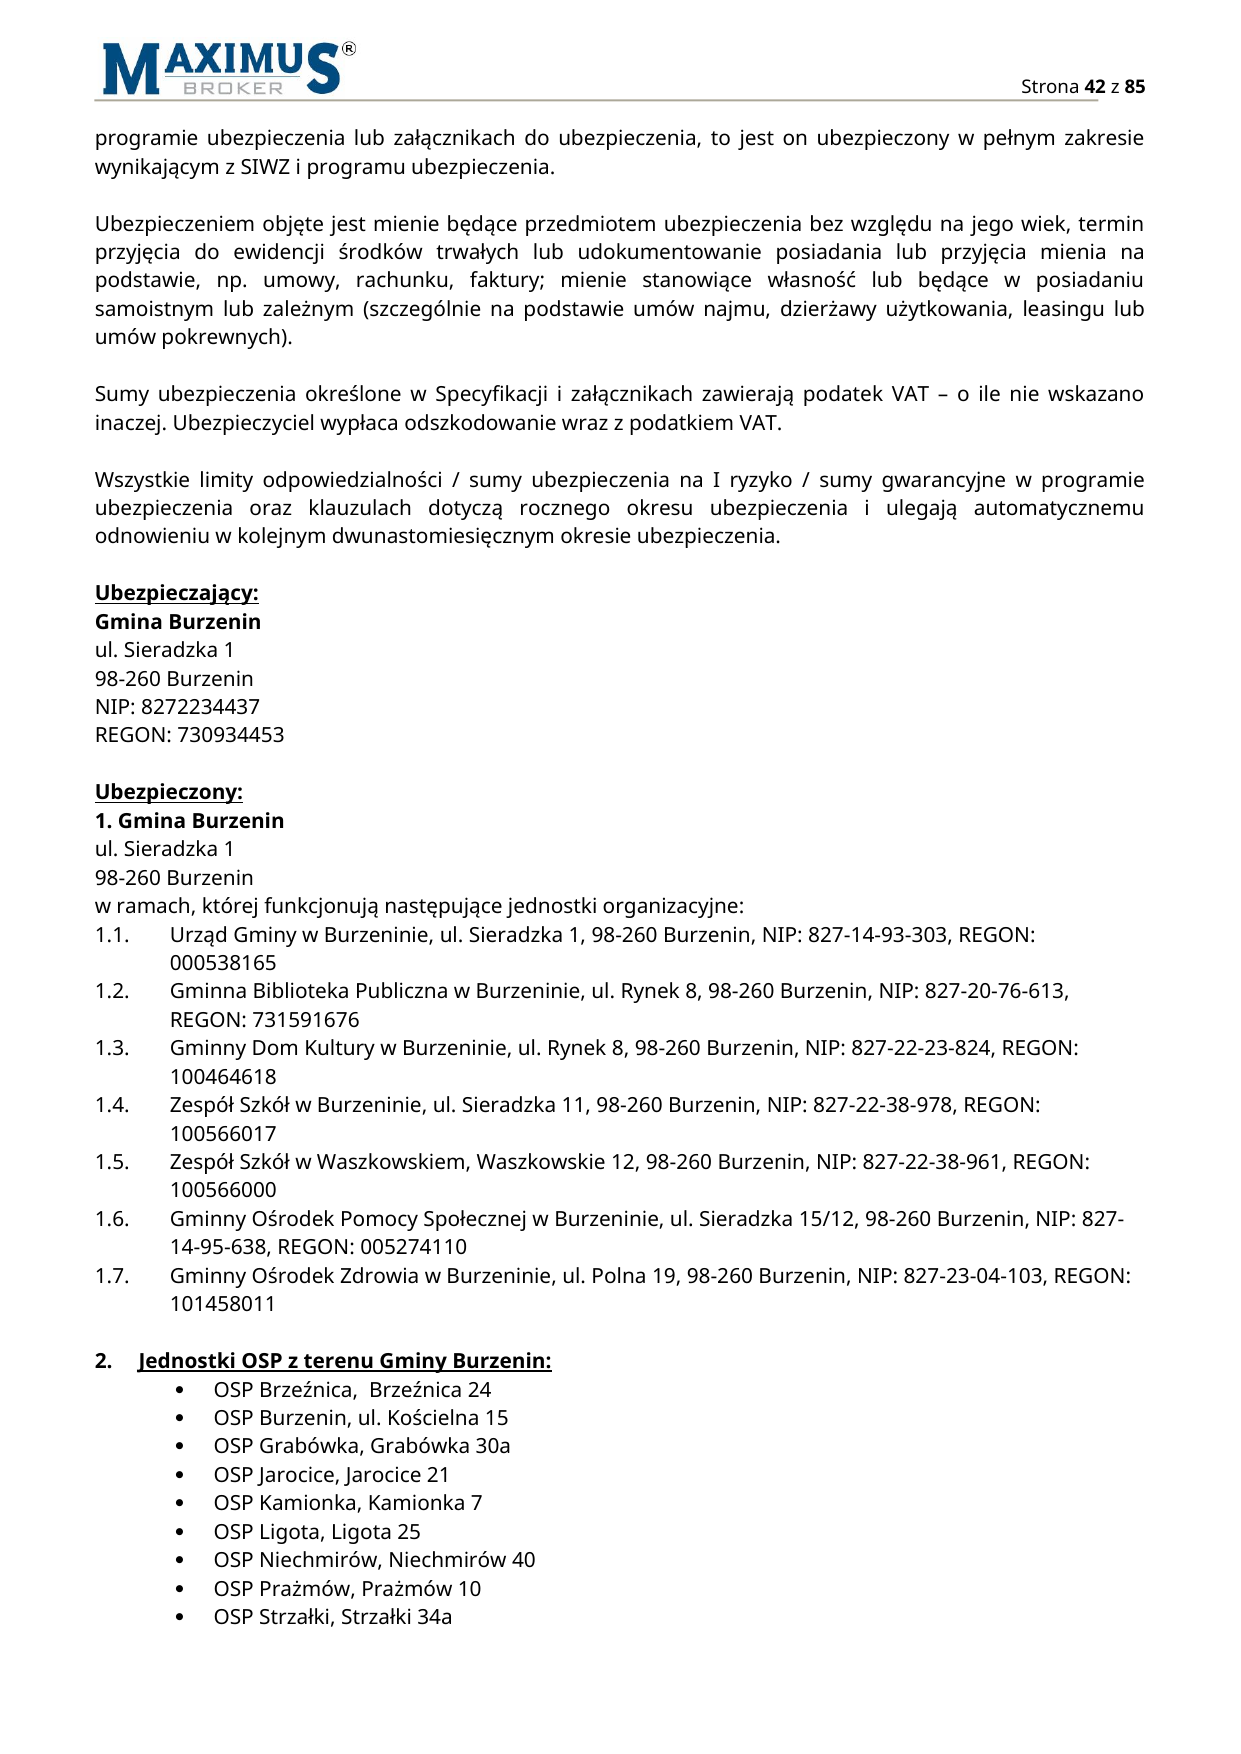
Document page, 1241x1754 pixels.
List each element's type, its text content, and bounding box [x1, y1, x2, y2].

text Ubezpieczeniem objęte jest mienie będące przedmiotem ubezpieczenia bez względu na jego wiek, termin przyjęcia do ewidencji środków trwałych lub udokumentowanie posiadania lub przyjęcia mienia na podstawie, np. umowy, rachunku, faktury; mienie stanowiące własność lub będące w posiadaniu samoistnym lub zależnym (szczególnie na podstawie umów najmu, dzierżawy użytkowania, leasingu lub umów pokrewnych). [94, 209, 1146, 351]
list OSP Prażmów, Prażmów 10 [176, 1574, 1146, 1602]
text Ubezpieczający: [94, 578, 1146, 607]
list Jednostki OSP z terenu Gminy Burzenin: [94, 1346, 1146, 1375]
list OSP Niechmirów, Niechmirów 40 [176, 1545, 1146, 1574]
list Zespół Szkół w Burzeninie, ul. Sieradzka 11, 98-260 Burzenin, NIP: 827-22-38-978, REGON: 100566017 [94, 1090, 1146, 1147]
text Gmina Burzenin [94, 607, 1146, 635]
list Zespół Szkół w Waszkowskiem, Waszkowskie 12, 98-260 Burzenin, NIP: 827-22-38-961, REGON: 100566000 [94, 1147, 1146, 1204]
text 1. Gmina Burzenin [94, 806, 1146, 834]
picture [97, 37, 362, 99]
list OSP Jarocice, Jarocice 21 [176, 1460, 1146, 1488]
list Gminny Ośrodek Zdrowia w Burzeninie, ul. Polna 19, 98-260 Burzenin, NIP: 827-23-04-103, REGON: 101458011 [94, 1261, 1146, 1318]
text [94, 123, 1146, 180]
list OSP Ligota, Ligota 25 [176, 1517, 1146, 1545]
text ul. Sieradzka 1 [94, 635, 1146, 664]
text Wszystkie limity odpowiedzialności / sumy ubezpieczenia na I ryzyko / sumy gwarancyjne w programie ubezpieczenia oraz klauzulach dotyczą rocznego okresu ubezpieczenia i ulegają automatycznemu odnowieniu w kolejnym dwunastomiesięcznym okresie ubezpieczenia. [94, 465, 1146, 550]
text NIP: 8272234437 [94, 692, 1146, 721]
text Sumy ubezpieczenia określone w Specyfikacji i załącznikach zawierają podatek VAT – o ile nie wskazano inaczej. Ubezpieczyciel wypłaca odszkodowanie wraz z podatkiem VAT. [94, 379, 1146, 436]
text ul. Sieradzka 1 [94, 834, 1146, 863]
text 98-260 Burzenin [94, 664, 1146, 692]
list OSP Brzeźnica, Brzeźnica 24 [176, 1375, 1146, 1403]
list Gminna Biblioteka Publiczna w Burzeninie, ul. Rynek 8, 98-260 Burzenin, NIP: 827-20-76-613, REGON: 731591676 [94, 977, 1146, 1033]
list Urząd Gminy w Burzeninie, ul. Sieradzka 1, 98-260 Burzenin, NIP: 827-14-93-303, REGON: 000538165 [94, 920, 1146, 977]
text 98-260 Burzenin [94, 863, 1146, 891]
list Gminny Dom Kultury w Burzeninie, ul. Rynek 8, 98-260 Burzenin, NIP: 827-22-23-824, REGON: 100464618 [94, 1033, 1146, 1090]
text w ramach, której funkcjonują następujące jednostki organizacyjne: [94, 891, 1146, 920]
text REGON: 730934453 [94, 721, 1146, 749]
list OSP Burzenin, ul. Kościelna 15 [176, 1403, 1146, 1432]
list OSP Grabówka, Grabówka 30a [176, 1432, 1146, 1460]
list OSP Strzałki, Strzałki 34a [176, 1602, 1146, 1631]
list Gminny Ośrodek Pomocy Społecznej w Burzeninie, ul. Sieradzka 15/12, 98-260 Burzenin, NIP: 827-14-95-638, REGON: 005274110 [94, 1204, 1146, 1261]
list OSP Kamionka, Kamionka 7 [176, 1488, 1146, 1517]
text Ubezpieczony: [94, 777, 1146, 806]
